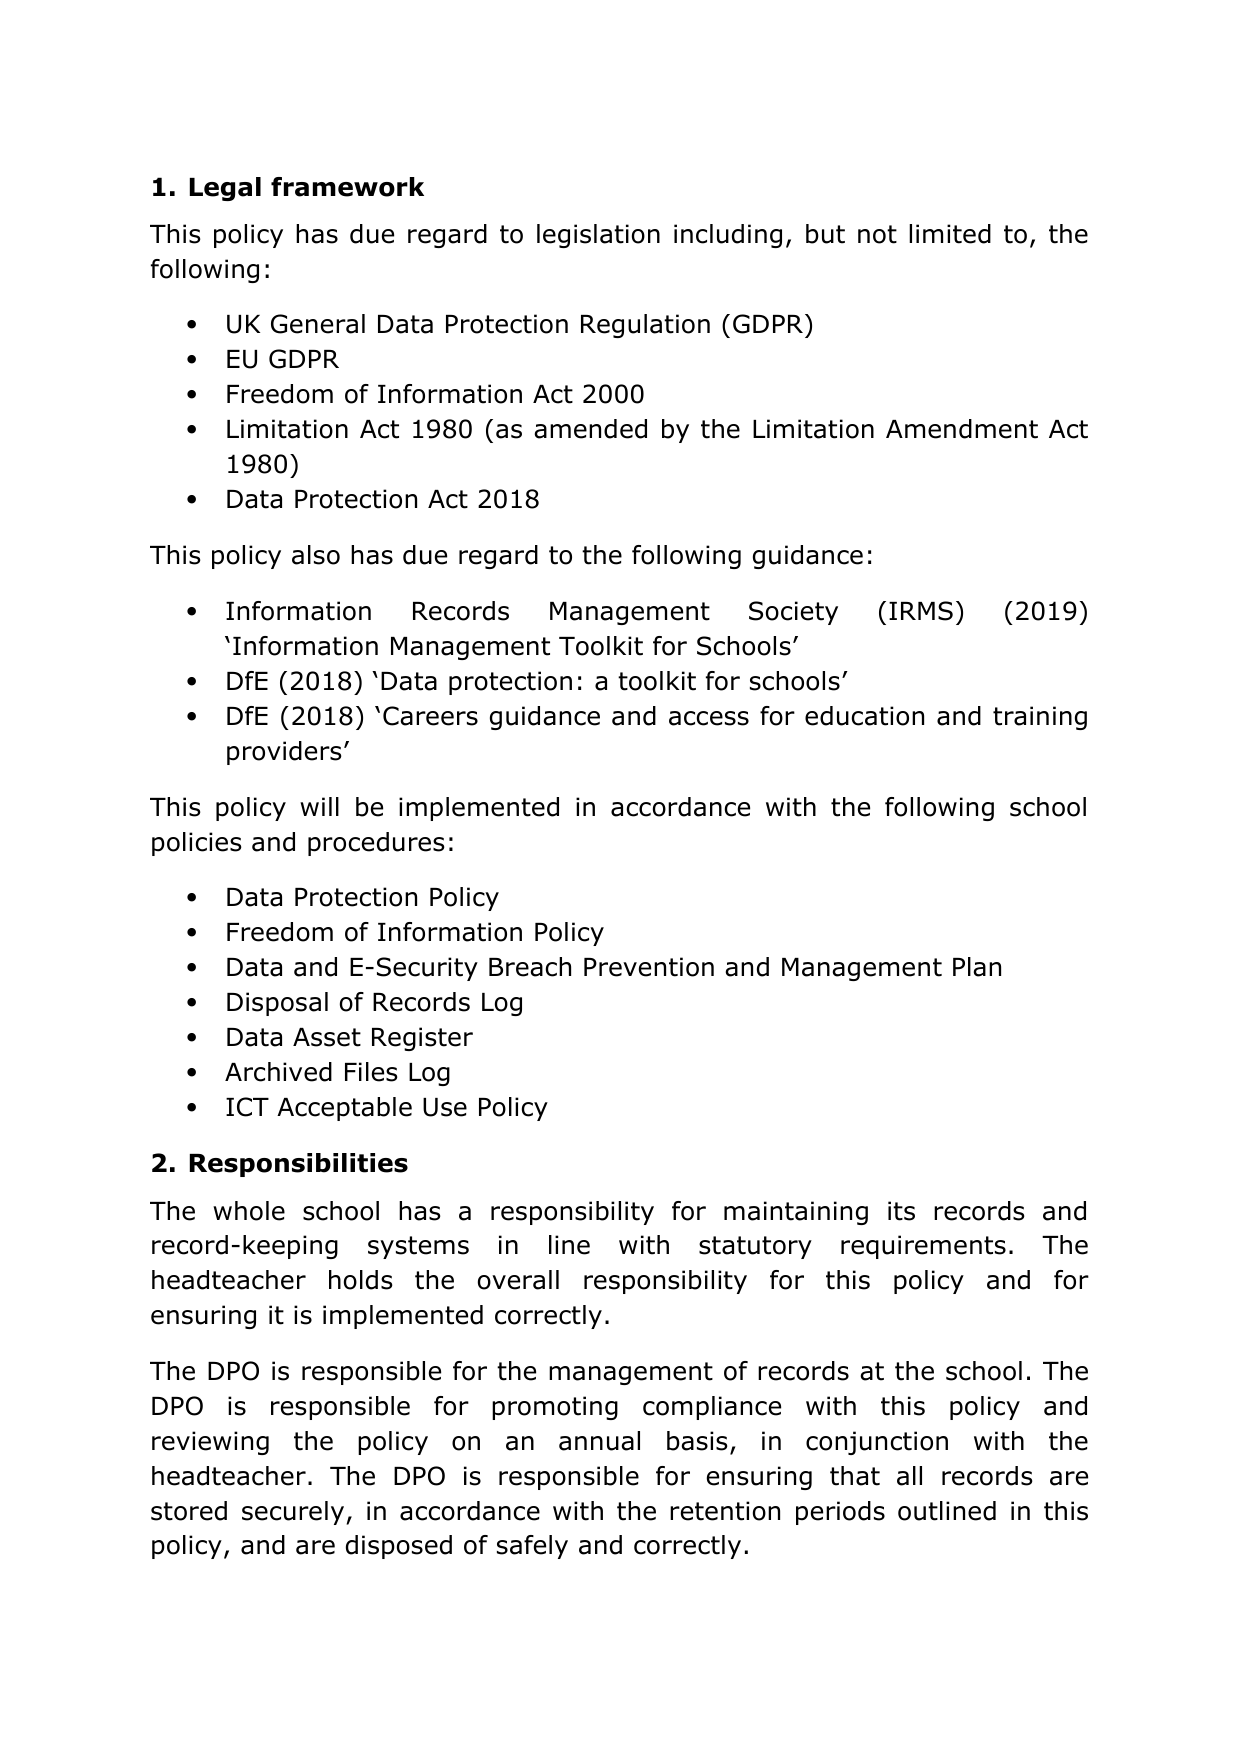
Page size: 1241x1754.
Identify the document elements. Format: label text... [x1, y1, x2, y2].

list Data Protection Act 2018 [187, 484, 1090, 514]
list Limitation Act 1980 (as amended by the Limitation Amendment Act 1980) [187, 414, 1090, 479]
list Data and E-Security Breach Prevention and Management Plan [187, 952, 1090, 982]
list Disposal of Records Log [187, 987, 1090, 1017]
text This policy has due regard to legislation including, but not limited to, the following: [150, 218, 1090, 283]
text This policy will be implemented in accordance with the following school policies and procedures: [150, 791, 1090, 856]
list Information Records Management Society (IRMS) (2019) ‘Information Management Toolkit for Schools’ [187, 595, 1090, 661]
text This policy also has due regard to the following guidance: [150, 539, 1090, 570]
list Data Asset Register [187, 1022, 1090, 1052]
list DfE (2018) ‘Data protection: a toolkit for schools’ [187, 665, 1090, 696]
list EU GDPR [187, 344, 1090, 374]
list DfE (2018) ‘Careers guidance and access for education and training providers’ [187, 700, 1090, 766]
text The whole school has a responsibility for maintaining its records and record-keeping systems in line with statutory requirements. The headteacher holds the overall responsibility for this policy and for ensuring it is implemented correctly. [150, 1195, 1090, 1330]
text The DPO is responsible for the management of records at the school. The DPO is responsible for promoting compliance with this policy and reviewing the policy on an annual basis, in conjunction with the headteacher. The DPO is responsible for ensuring that all records are stored securely, in accordance with the retention periods outlined in this policy, and are disposed of safely and correctly. [150, 1355, 1090, 1560]
list UK General Data Protection Regulation (GDPR) [187, 309, 1090, 339]
list Freedom of Information Act 2000 [187, 379, 1090, 409]
subtitle Responsibilities [150, 1147, 1090, 1178]
list Freedom of Information Policy [187, 917, 1090, 947]
list Archived Files Log [187, 1057, 1090, 1087]
subtitle Legal framework [150, 171, 1090, 201]
list Data Protection Policy [187, 882, 1090, 912]
list ICT Acceptable Use Policy [187, 1092, 1090, 1122]
